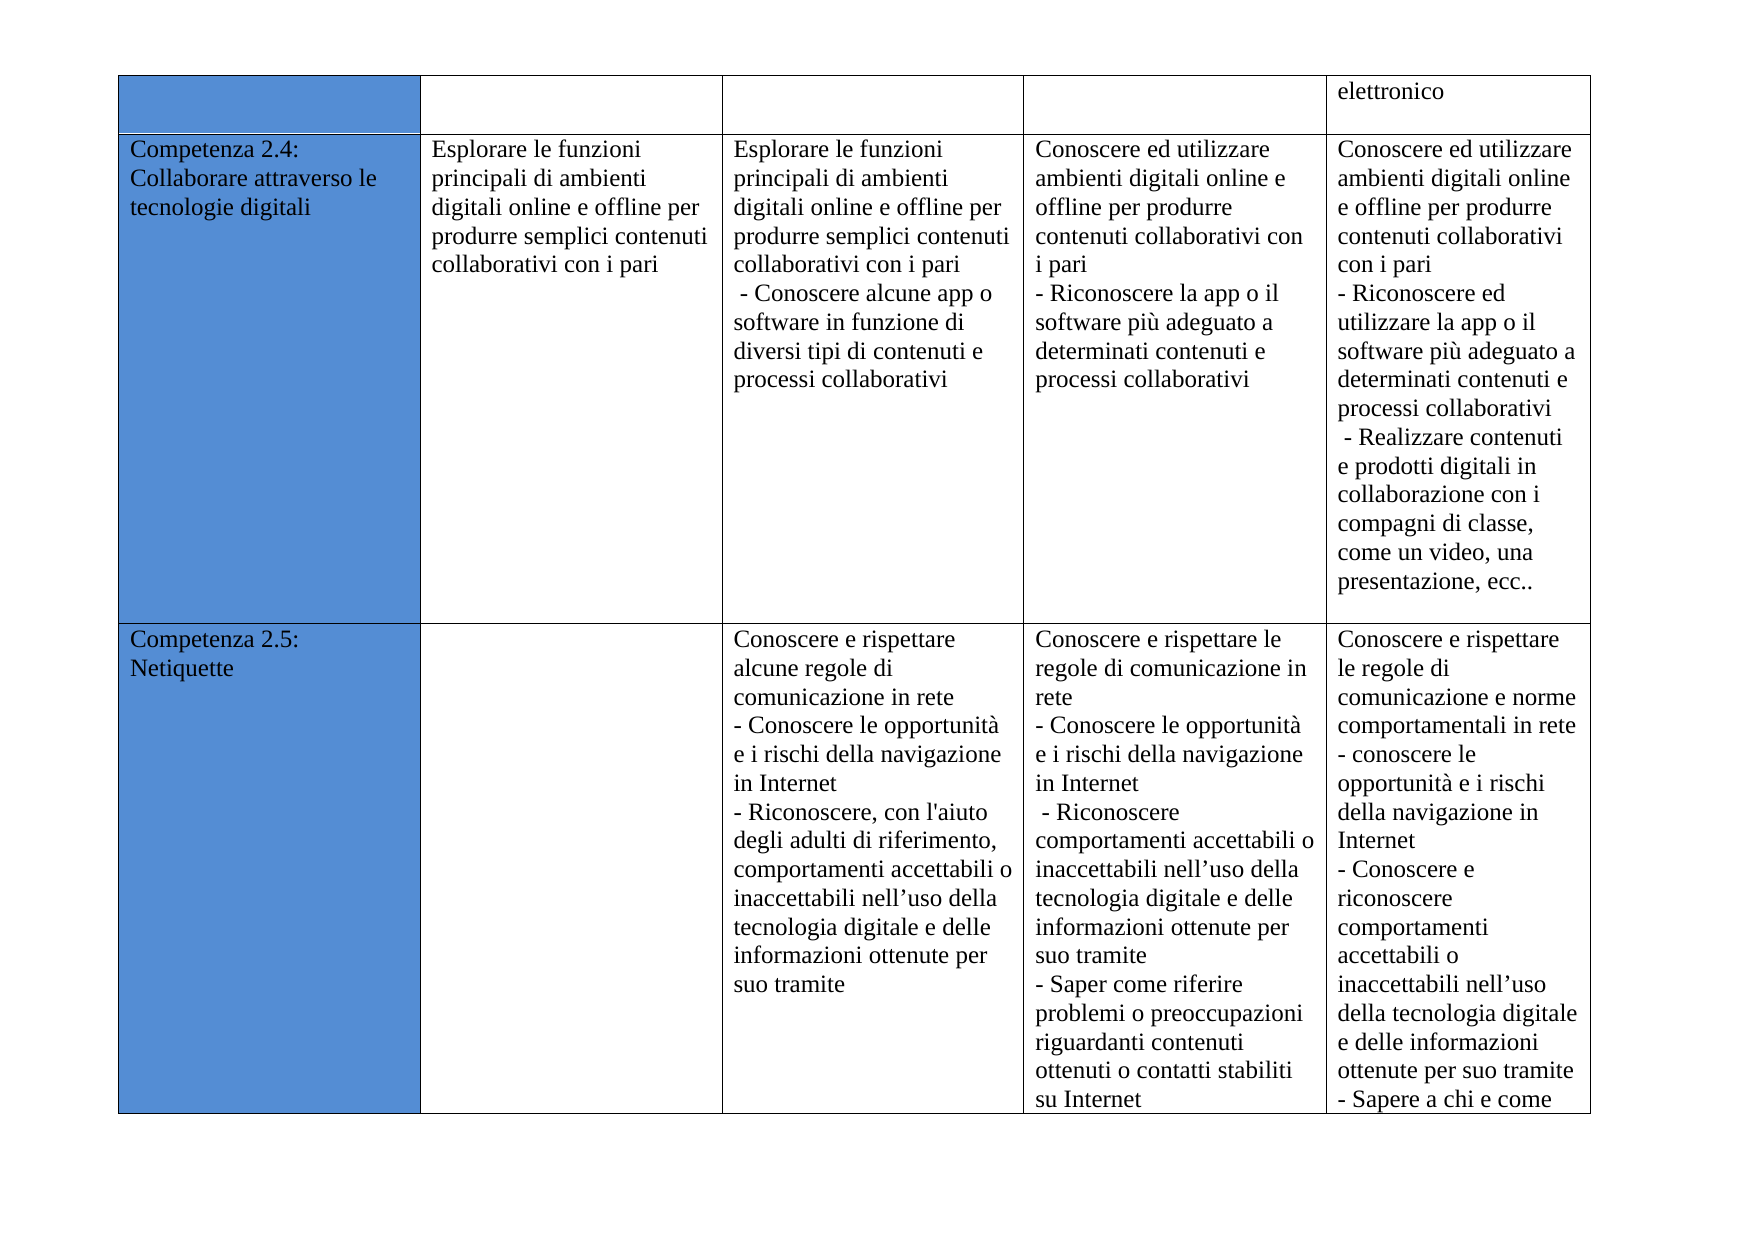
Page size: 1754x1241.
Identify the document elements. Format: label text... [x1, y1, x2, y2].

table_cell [1024, 624, 1326, 1113]
table_cell Conoscere ed utilizzare ambienti digitali online e offline per produrre contenuti collaborativi con i pari - Riconoscere la app o il software più adeguato a determinati contenuti e processi collaborativi [1024, 135, 1326, 623]
table_cell Competenza 2.4: Collaborare attraverso le tecnologie digitali [119, 135, 420, 623]
table_cell Conoscere ed utilizzare ambienti digitali online e offline per produrre contenuti collaborativi con i pari - Riconoscere ed utilizzare la app o il software più adeguato a determinati contenuti e processi collaborativi - Realizzare contenuti e prodotti digitali in collaborazione con i compagni di classe, come un video, una presentazione, ecc.. [1327, 135, 1590, 623]
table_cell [723, 624, 1023, 1113]
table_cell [119, 76, 420, 133]
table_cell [1327, 76, 1590, 133]
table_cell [1024, 76, 1326, 133]
table_cell [421, 624, 722, 1113]
table_cell Esplorare le funzioni principali di ambienti digitali online e offline per produrre semplici contenuti collaborativi con i pari [421, 135, 722, 623]
table_cell Esplorare le funzioni principali di ambienti digitali online e offline per produrre semplici contenuti collaborativi con i pari - Conoscere alcune app o software in funzione di diversi tipi di contenuti e processi collaborativi [723, 135, 1023, 623]
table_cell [1327, 624, 1590, 1113]
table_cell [119, 624, 420, 1113]
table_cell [723, 76, 1023, 133]
table_cell [421, 76, 722, 133]
